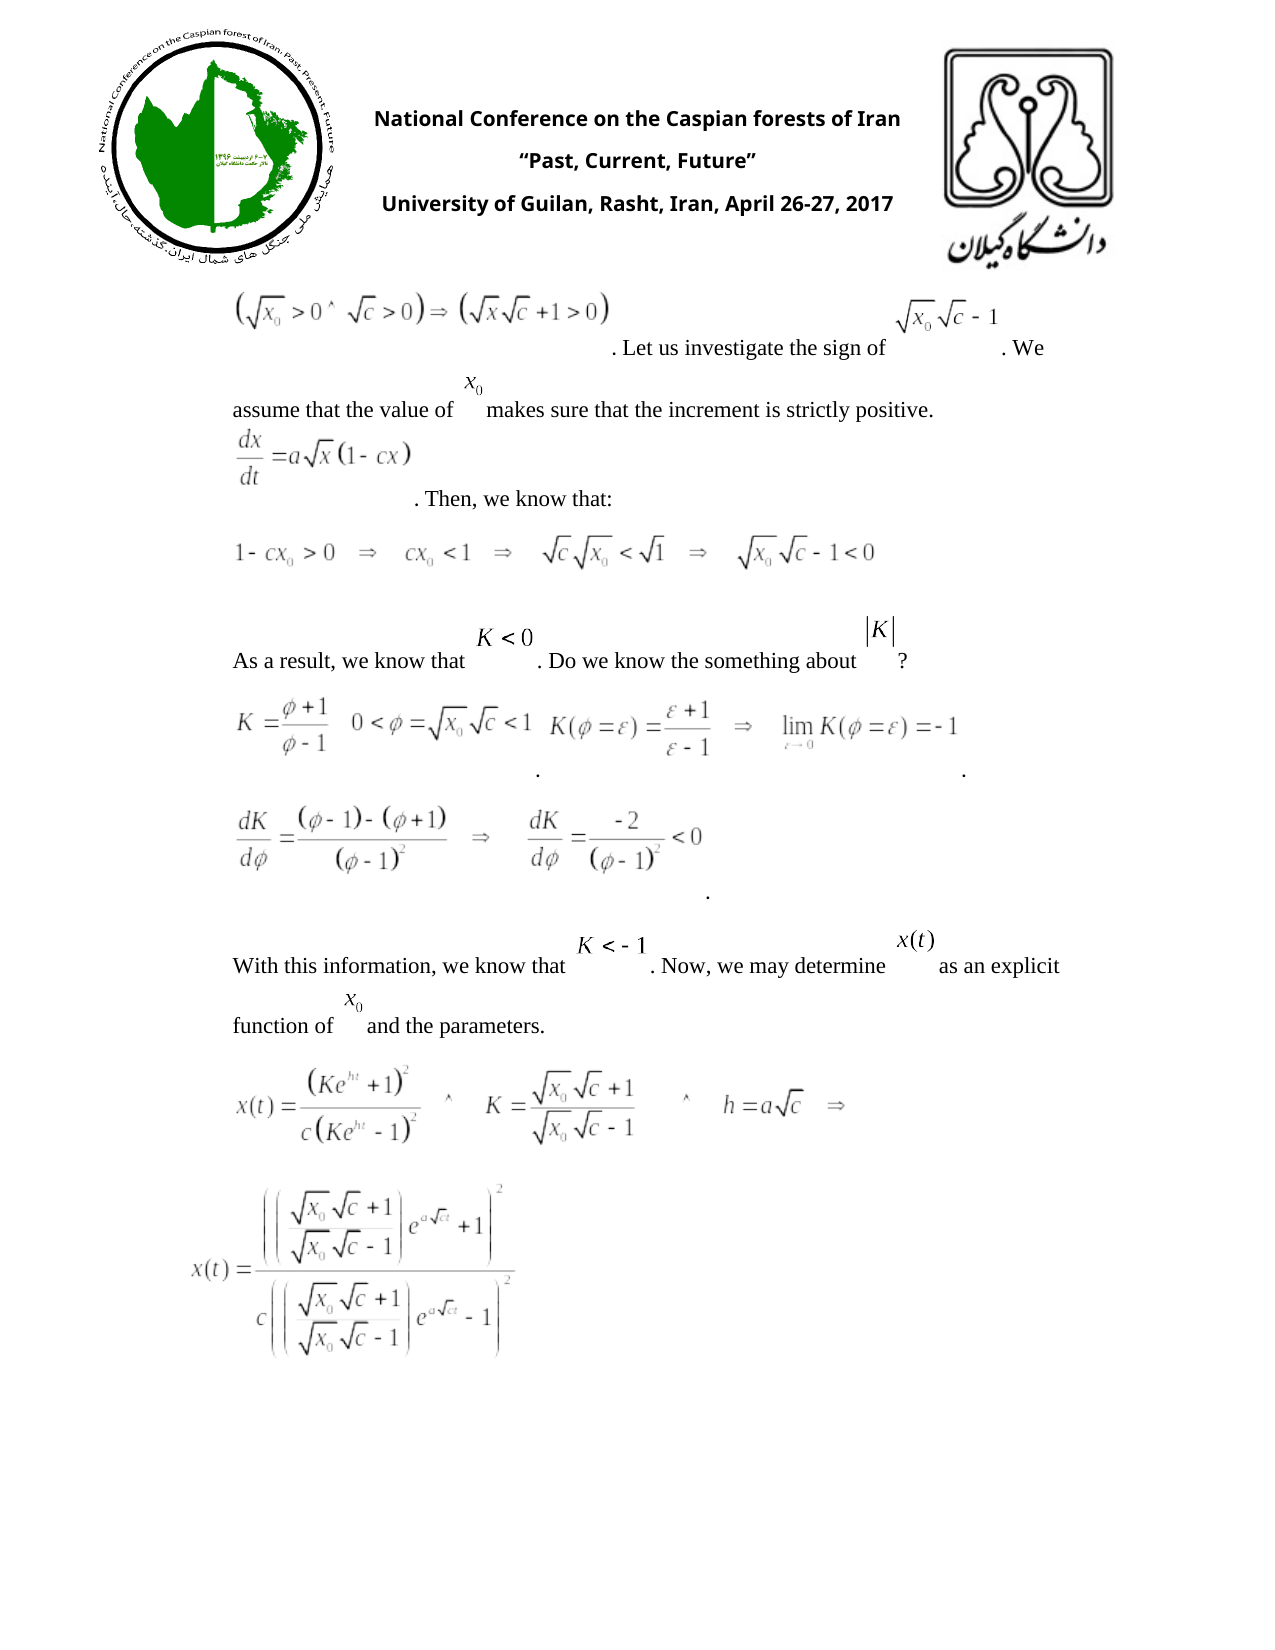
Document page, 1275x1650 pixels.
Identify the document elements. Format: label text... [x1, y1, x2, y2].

text . Let us investigate the sign of . We assume that the value of makes sure that the increment is strictly positive. . Then, we know that: [232, 289, 1087, 512]
text As a result, we know that . Do we know the something about ? [187, 610, 1087, 673]
text With this information, we know that . Now, we may determine as an explicit function of and the parameters. [232, 924, 1087, 1039]
picture [90, 26, 339, 274]
text . [187, 802, 1087, 906]
text . . [187, 692, 1087, 783]
picture [929, 39, 1137, 283]
